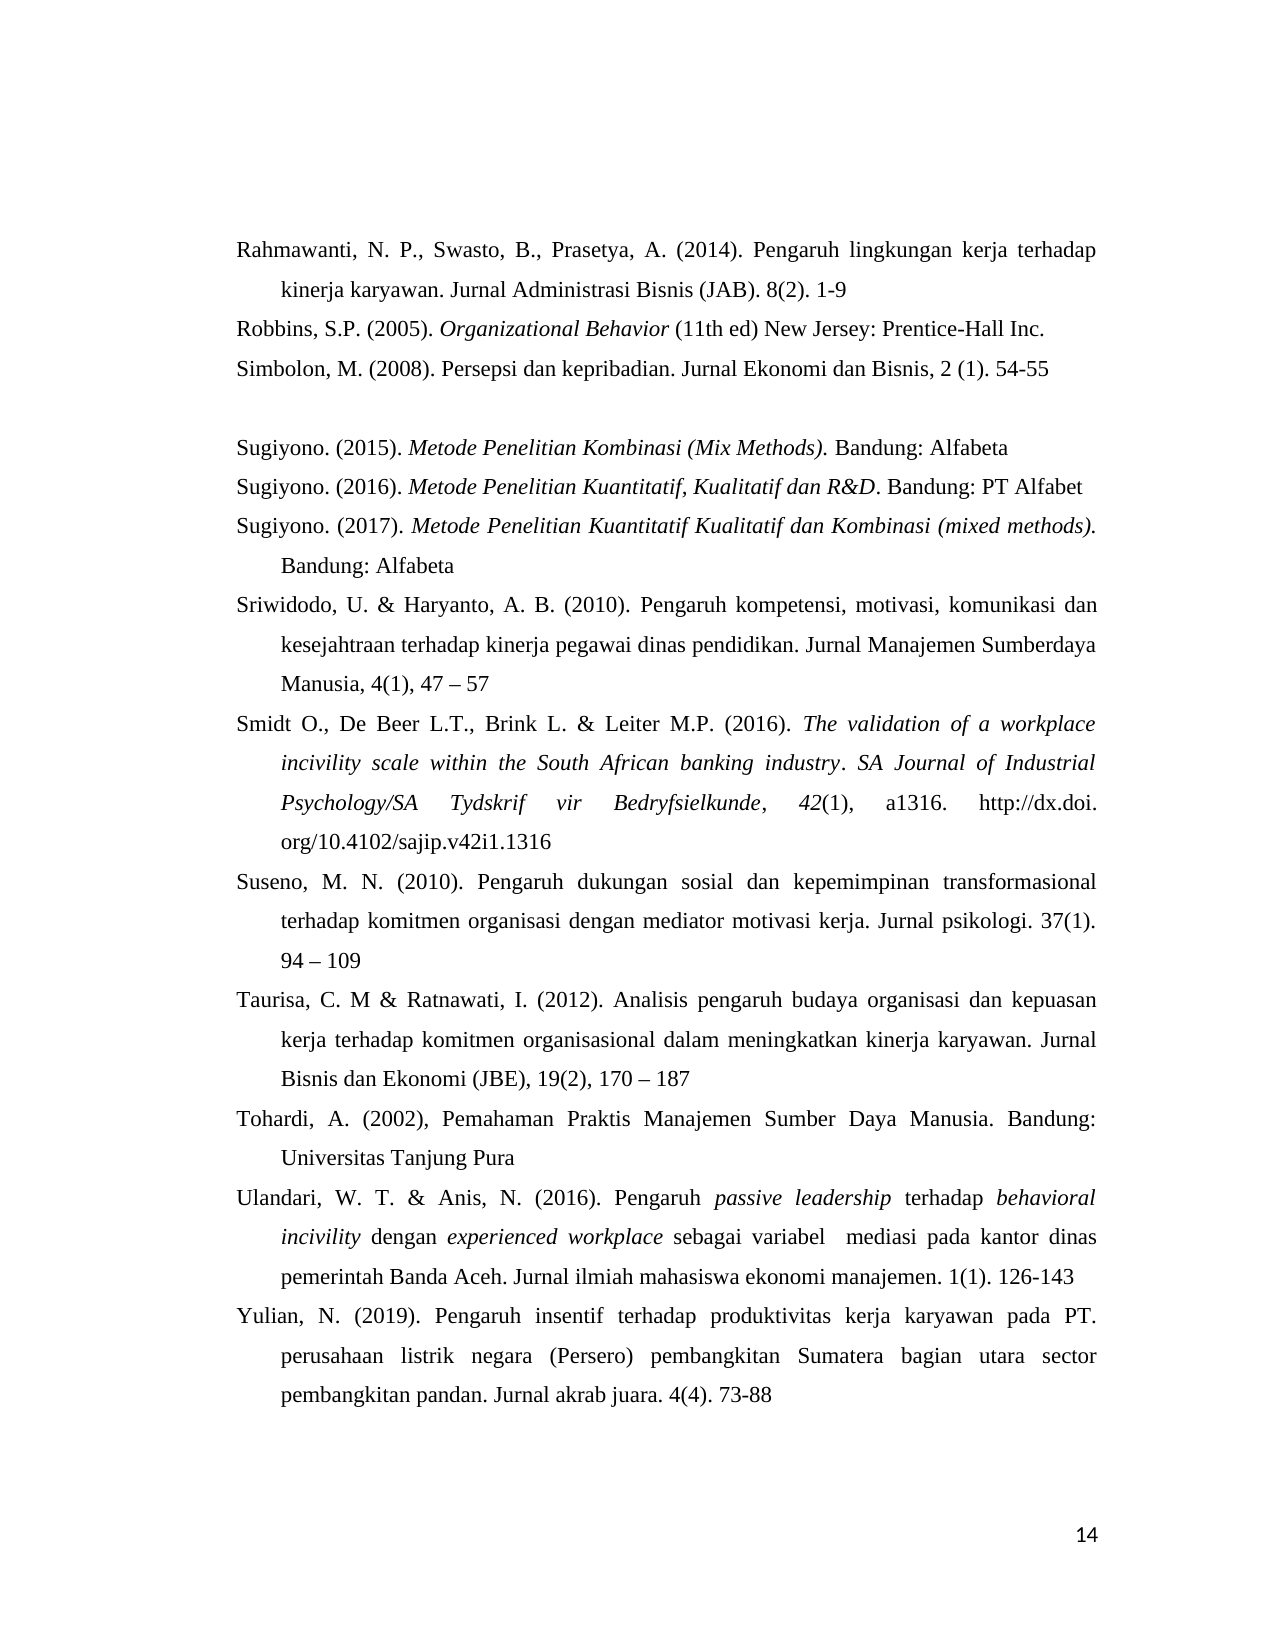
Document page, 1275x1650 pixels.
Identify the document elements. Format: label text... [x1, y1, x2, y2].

text Taurisa, C. M & Ratnawati, I. (2012). Analisis pengaruh budaya organisasi dan kepuasan kerja terhadap komitmen organisasional dalam meningkatkan kinerja karyawan. Jurnal Bisnis dan Ekonomi (JBE), 19(2), 170 – 187 [236, 986, 1098, 1092]
text Sriwidodo, U. & Haryanto, A. B. (2010). Pengaruh kompetensi, motivasi, komunikasi dan kesejahtraan terhadap kinerja pegawai dinas pendidikan. Jurnal Manajemen Sumberdaya Manusia, 4(1), 47 – 57 [236, 592, 1098, 697]
text Ulandari, W. T. & Anis, N. (2016). Pengaruh passive leadership terhadap behavioral incivility dengan experienced workplace sebagai variabel mediasi pada kantor dinas pemerintah Banda Aceh. Jurnal ilmiah mahasiswa ekonomi manajemen. 1(1). 126-143 [236, 1184, 1098, 1289]
text Yulian, N. (2019). Pengaruh insentif terhadap produktivitas kerja karyawan pada PT. perusahaan listrik negara (Persero) pembangkitan Sumatera bagian utara sector pembangkitan pandan. Jurnal akrab juara. 4(4). 73-88 [236, 1302, 1098, 1407]
text Sugiyono. (2016). Metode Penelitian Kuantitatif, Kualitatif dan R&D. Bandung: PT Alfabet [236, 473, 1098, 499]
text Simbolon, M. (2008). Persepsi dan kepribadian. Jurnal Ekonomi dan Bisnis, 2 (1). 54-55 [236, 355, 1098, 381]
text Smidt O., De Beer L.T., Brink L. & Leiter M.P. (2016). The validation of a workplace incivility scale within the South African banking industry. SA Journal of Industrial Psychology/SA Tydskrif vir Bedryfsielkunde, 42(1), a1316. http://dx.doi. org/10.4102/sajip.v42i1.1316 [236, 710, 1098, 855]
text Robbins, S.P. (2005). Organizational Behavior (11th ed) New Jersey: Prentice-Hall Inc. [236, 315, 1098, 342]
text Suseno, M. N. (2010). Pengaruh dukungan sosial dan kepemimpinan transformasional terhadap komitmen organisasi dengan mediator motivasi kerja. Jurnal psikologi. 37(1). 94 – 109 [236, 868, 1098, 973]
text Tohardi, A. (2002), Pemahaman Praktis Manajemen Sumber Daya Manusia. Bandung: Universitas Tanjung Pura [236, 1105, 1098, 1171]
text Sugiyono. (2017). Metode Penelitian Kuantitatif Kualitatif dan Kombinasi (mixed methods). Bandung: Alfabeta [236, 513, 1098, 578]
text Rahmawanti, N. P., Swasto, B., Prasetya, A. (2014). Pengaruh lingkungan kerja terhadap kinerja karyawan. Jurnal Administrasi Bisnis (JAB). 8(2). 1-9 [236, 236, 1098, 302]
text Sugiyono. (2015). Metode Penelitian Kombinasi (Mix Methods). Bandung: Alfabeta [236, 434, 1098, 460]
